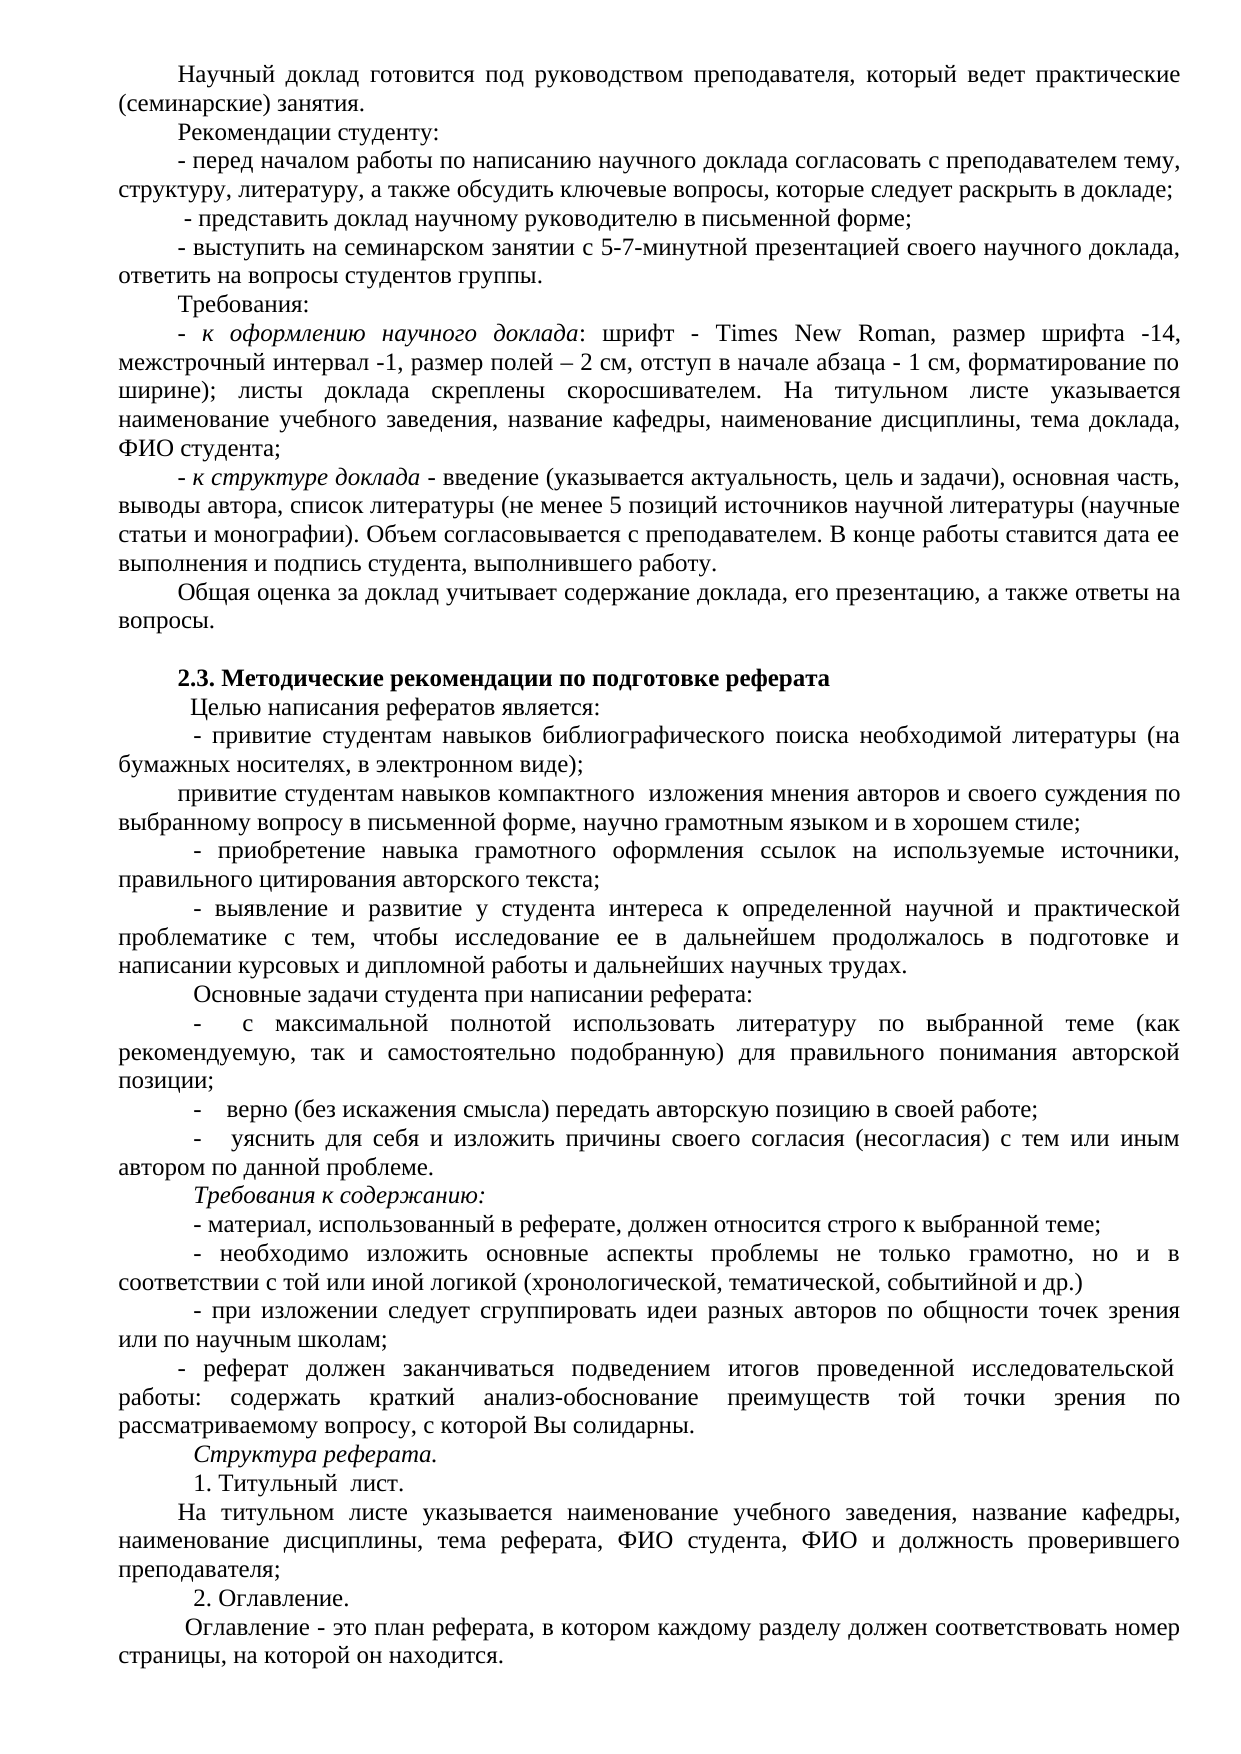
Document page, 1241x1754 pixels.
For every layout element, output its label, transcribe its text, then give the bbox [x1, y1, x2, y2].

text Требования к содержанию: [118, 1180, 1181, 1209]
text 2.3. Методические рекомендации по подготовке реферата [118, 663, 1181, 692]
text 2. Оглавление. [118, 1583, 1181, 1612]
text Научный доклад готовится под руководством преподавателя, который ведет практические (семинарские) занятия. [118, 59, 1181, 117]
text Основные задачи студента при написании реферата: [118, 979, 1181, 1008]
text - верно (без искажения смысла) передать авторскую позицию в своей работе; [118, 1094, 1181, 1123]
text Оглавление - это план реферата, в котором каждому разделу должен соответствовать номер страницы, на которой он находится. [118, 1612, 1181, 1669]
text - к оформлению научного доклада: шрифт - Times New Roman, размер шрифта -14, межстрочный интервал -1, размер полей – 2 см, отступ в начале абзаца - 1 см, форматирование по ширине); листы доклада скреплены скоросшивателем. На титульном листе указывается наименование учебного заведения, название кафедры, наименование дисциплины, тема доклада, ФИО студента; [118, 318, 1181, 462]
text Целью написания рефератов является: [118, 692, 1181, 720]
text - необходимо изложить основные аспекты проблемы не только грамотно, но и в соответствии с той или иной логикой (хронологической, тематической, событийной и др.) [118, 1238, 1181, 1295]
text привитие студентам навыков компактного изложения мнения авторов и своего суждения по выбранному вопросу в письменной форме, научно грамотным языком и в хорошем стиле; [118, 778, 1181, 835]
text - приобретение навыка грамотного оформления ссылок на используемые источники, правильного цитирования авторского текста; [118, 835, 1181, 893]
text Общая оценка за доклад учитывает содержание доклада, его презентацию, а также ответы на вопросы. [118, 577, 1181, 634]
text - выявление и развитие у студента интереса к определенной научной и практической проблематике с тем, чтобы исследование ее в дальнейшем продолжалось в подготовке и написании курсовых и дипломной работы и дальнейших научных трудах. [118, 893, 1181, 979]
text - при изложении следует сгруппировать идеи разных авторов по общности точек зрения или по научным школам; [118, 1295, 1181, 1353]
text - материал, использованный в реферате, должен относится строго к выбранной теме; [118, 1209, 1181, 1238]
text Требования: [118, 289, 1181, 318]
text Рекомендации студенту: [118, 117, 1181, 145]
text - с максимальной полнотой использовать литературу по выбранной теме (как рекомендуемую, так и самостоятельно подобранную) для правильного понимания авторской позиции; [118, 1008, 1181, 1094]
text - уяснить для себя и изложить причины своего согласия (несогласия) с тем или иным автором по данной проблеме. [118, 1123, 1181, 1180]
text - перед началом работы по написанию научного доклада согласовать с преподавателем тему, структуру, литературу, а также обсудить ключевые вопросы, которые следует раскрыть в докладе; [118, 145, 1181, 203]
text - представить доклад научному руководителю в письменной форме; [118, 203, 1181, 232]
text - к структуре доклада - введение (указывается актуальность, цель и задачи), основная часть, выводы автора, список литературы (не менее 5 позиций источников научной литературы (научные статьи и монографии). Объем согласовывается с преподавателем. В конце работы ставится дата ее выполнения и подпись студента, выполнившего работу. [118, 462, 1181, 577]
text - выступить на семинарском занятии с 5-7-минутной презентацией своего научного доклада, ответить на вопросы студентов группы. [118, 232, 1181, 289]
text - привитие студентам навыков библиографического поиска необходимой литературы (на бумажных носителях, в электронном виде); [118, 720, 1181, 778]
text Структура реферата. [118, 1439, 1181, 1468]
text 1. Титульный лист. [118, 1468, 1181, 1497]
text На титульном листе указывается наименование учебного заведения, название кафедры, наименование дисциплины, тема реферата, ФИО студента, ФИО и должность проверившего преподавателя; [118, 1497, 1181, 1583]
text - реферат должен заканчиваться подведением итогов проведенной исследовательской работы: содержать краткий анализ-обоснование преимуществ той точки зрения по рассматриваемому вопросу, с которой Вы солидарны. [118, 1353, 1181, 1439]
